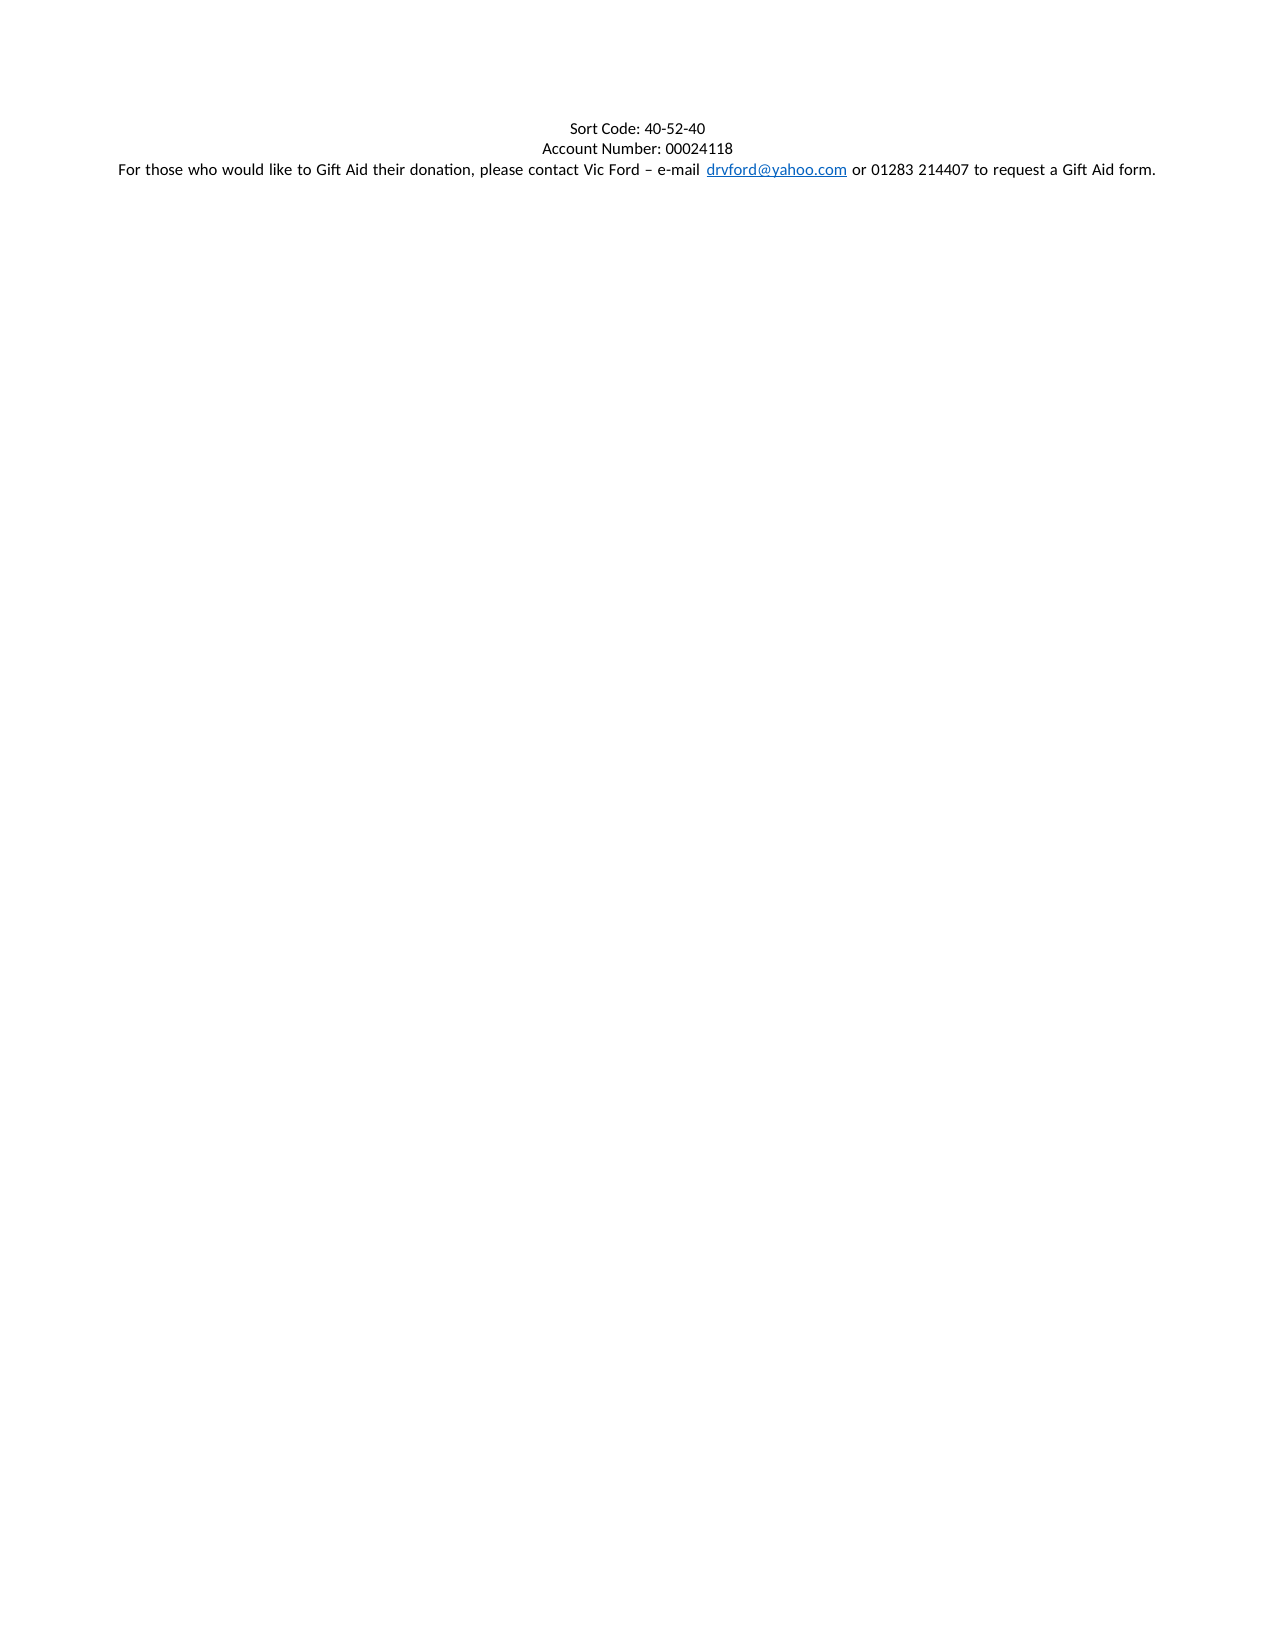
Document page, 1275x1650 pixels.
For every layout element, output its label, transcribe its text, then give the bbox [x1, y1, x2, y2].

text Account Number: 00024118 [118, 138, 1157, 159]
text Sort Code: 40-52-40 [118, 118, 1157, 138]
text For those who would like to Gift Aid their donation, please contact Vic Ford – e-mail drvford@yahoo.com or 01283 214407 to request a Gift Aid form. [118, 159, 1157, 209]
